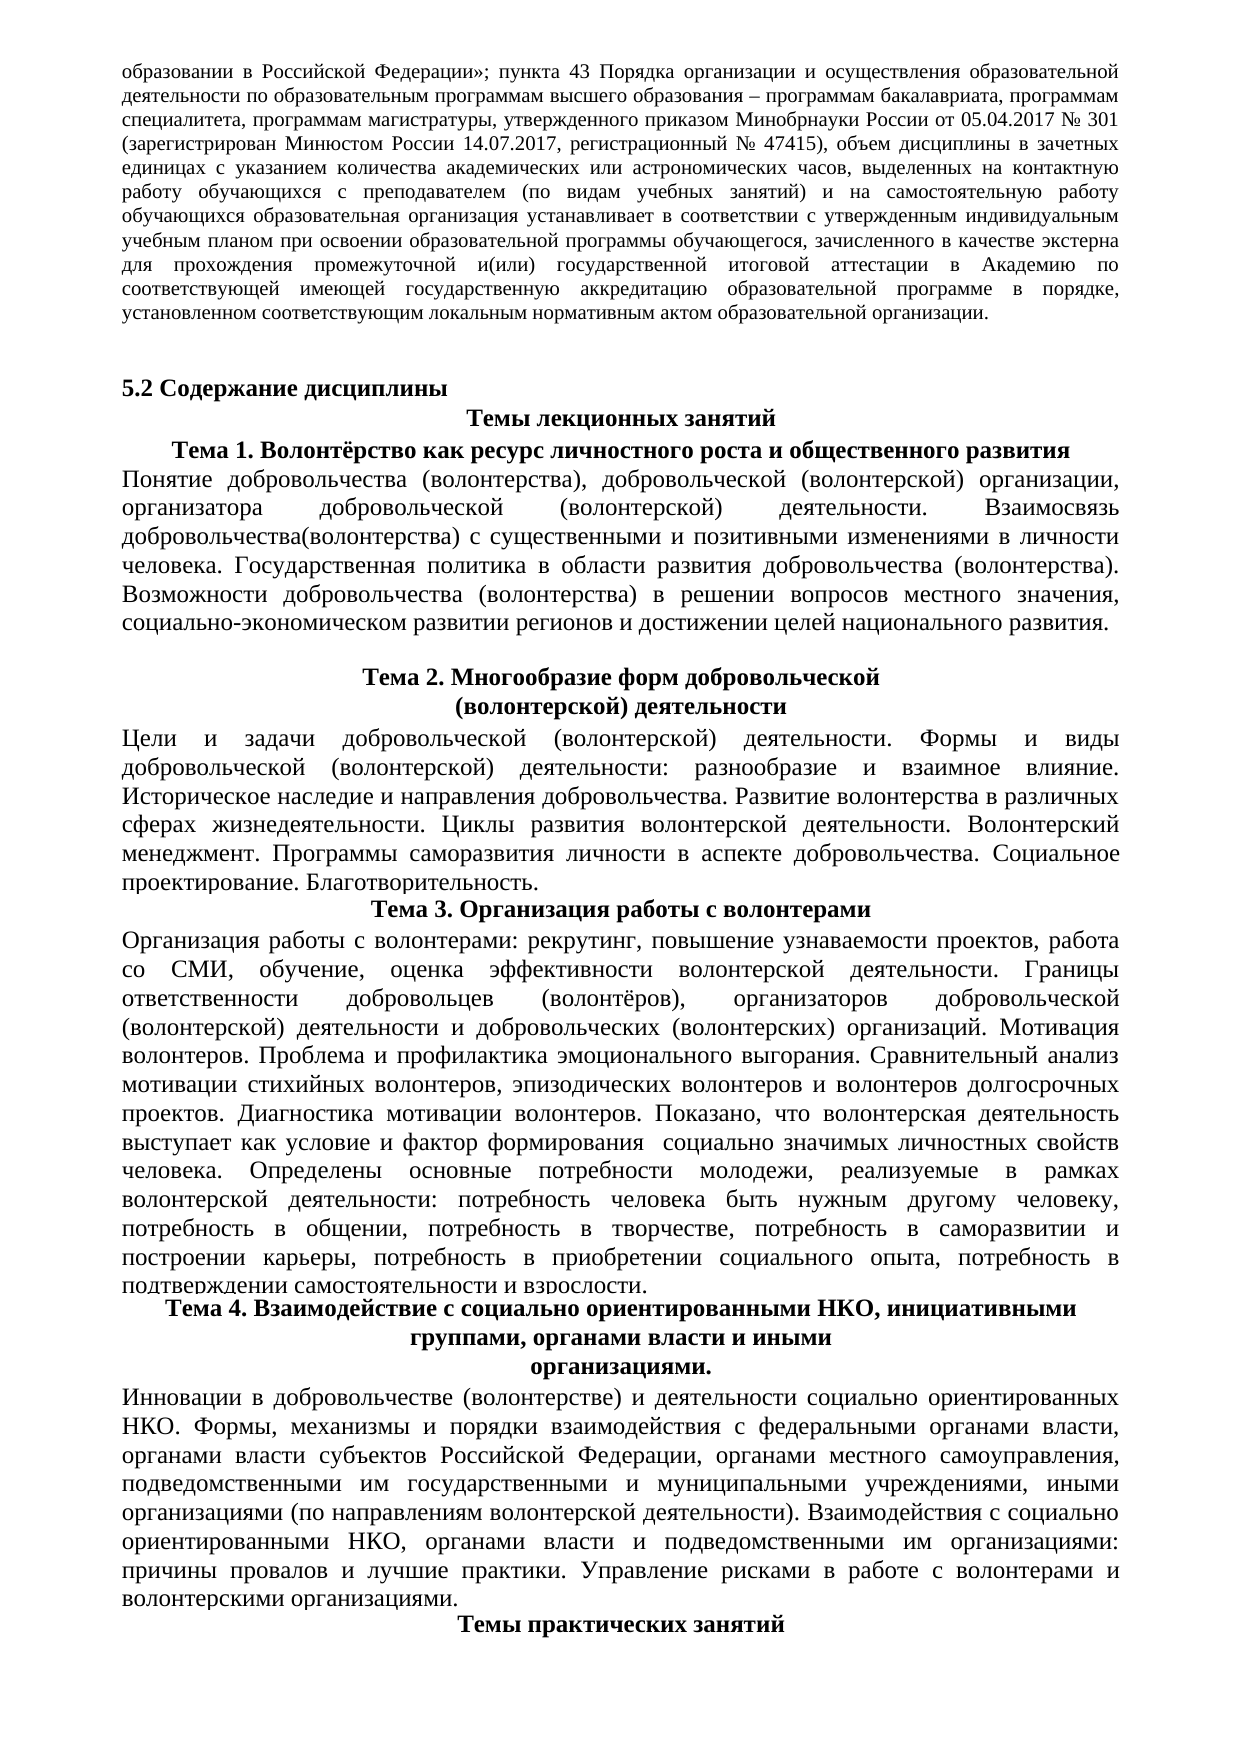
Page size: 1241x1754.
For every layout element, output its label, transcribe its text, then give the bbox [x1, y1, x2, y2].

table_header образовании в Российской Федерации»; пункта 43 Порядка организации и осуществления образовательной деятельности по образовательным программам высшего образования – программам бакалавриата, программам специалитета, программам магистратуры, утвержденного приказом Минобрнауки России от 05.04.2017 № 301 (зарегистрирован Минюстом России 14.07.2017, регистрационный № 47415), объем дисциплины в зачетных единицах с указанием количества академических или астрономических часов, выделенных на контактную работу обучающихся с преподавателем (по видам учебных занятий) и на самостоятельную работу обучающихся образовательная организация устанавливает в соответствии с утвержденным индивидуальным учебным планом при освоении образовательной программы обучающегося, зачисленного в качестве экстерна для прохождения промежуточной и(или) государственной итоговой аттестации в Академию по соответствующей имеющей государственную аккредитацию образовательной программе в порядке, установленном соответствующим локальным нормативным актом образовательной организации. [118, 59, 1124, 342]
table_cell 5.2 Содержание дисциплины [118, 342, 1124, 403]
table_cell Темы лекционных занятий [118, 403, 1124, 435]
table_cell Тема 4. Взаимодействие с социально ориентированными НКО, инициативными группами, органами власти и иными организациями. [118, 1293, 1124, 1382]
table_cell Инновации в добровольчестве (волонтерстве) и деятельности социально ориентированных НКО. Формы, механизмы и порядки взаимодействия с федеральными органами власти, органами власти субъектов Российской Федерации, органами местного самоуправления, подведомственными им государственными и муниципальными учреждениями, иными организациями (по направлениям волонтерской деятельности). Взаимодействия с социально ориентированными НКО, органами власти и подведомственными им организациями: причины провалов и лучшие практики. Управление рисками в работе с волонтерами и волонтерскими организациями. [118, 1382, 1124, 1609]
table_cell Тема 2. Многообразие форм добровольческой (волонтерской) деятельности [118, 663, 1124, 723]
table_cell Темы практических занятий [118, 1609, 1124, 1638]
table_cell Тема 1. Волонтёрство как ресурс личностного роста и общественного развития [118, 435, 1124, 464]
table_cell Организация работы с волонтерами: рекрутинг, повышение узнаваемости проектов, работа со СМИ, обучение, оценка эффективности волонтерской деятельности. Границы ответственности добровольцев (волонтёров), организаторов добровольческой (волонтерской) деятельности и добровольческих (волонтерских) организаций. Мотивация волонтеров. Проблема и профилактика эмоционального выгорания. Сравнительный анализ мотивации стихийных волонтеров, эпизодических волонтеров и волонтеров долгосрочных проектов. Диагностика мотивации волонтеров. Показано, что волонтерская деятельность выступает как условие и фактор формирования социально значимых личностных свойств человека. Определены основные потребности молодежи, реализуемые в рамках волонтерской деятельности: потребность человека быть нужным другому человеку, потребность в общении, потребность в творчестве, потребность в саморазвитии и построении карьеры, потребность в приобретении социального опыта, потребность в подтверждении самостоятельности и взрослости. [118, 926, 1124, 1293]
table_cell Тема 3. Организация работы с волонтерами [118, 894, 1124, 926]
table_cell Цели и задачи добровольческой (волонтерской) деятельности. Формы и виды добровольческой (волонтерской) деятельности: разнообразие и взаимное влияние. Историческое наследие и направления добровольчества. Развитие волонтерства в различных сферах жизнедеятельности. Циклы развития волонтерской деятельности. Волонтерский менеджмент. Программы саморазвития личности в аспекте добровольчества. Социальное проектирование. Благотворительность. [118, 723, 1124, 894]
table_cell Понятие добровольчества (волонтерства), добровольческой (волонтерской) организации, организатора добровольческой (волонтерской) деятельности. Взаимосвязь добровольчества(волонтерства) с существенными и позитивными изменениями в личности человека. Государственная политика в области развития добровольчества (волонтерства). Возможности добровольчества (волонтерства) в решении вопросов местного значения, социально-экономическом развитии регионов и достижении целей национального развития. [118, 464, 1124, 662]
